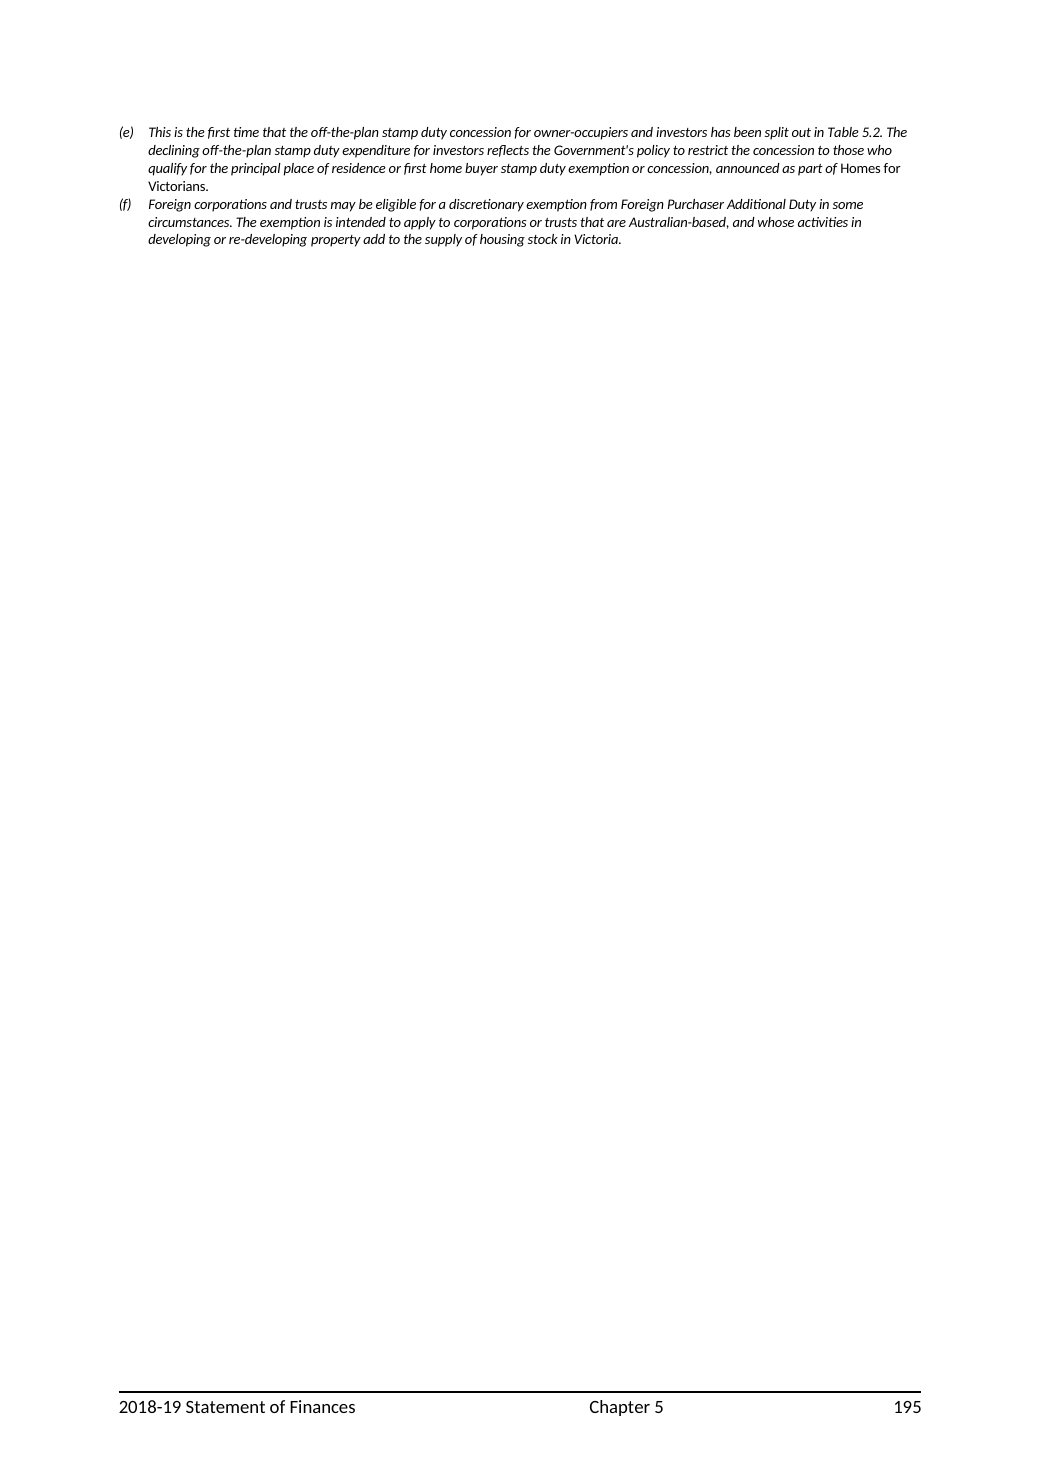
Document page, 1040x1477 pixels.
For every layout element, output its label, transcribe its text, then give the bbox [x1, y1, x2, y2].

text (e) This is the first time that the off-the-plan stamp duty concession for owner-occupiers and investors has been split out in Table 5.2. The declining off-the-plan stamp duty expenditure for investors reflects the Government's policy to restrict the concession to those who qualify for the principal place of residence or first home buyer stamp duty exemption or concession, announced as part of Homes for Victorians. [118, 124, 921, 195]
text (f) Foreign corporations and trusts may be eligible for a discretionary exemption from Foreign Purchaser Additional Duty in some circumstances. The exemption is intended to apply to corporations or trusts that are Australian-based, and whose activities in developing or re-developing property add to the supply of housing stock in Victoria. [118, 195, 921, 248]
